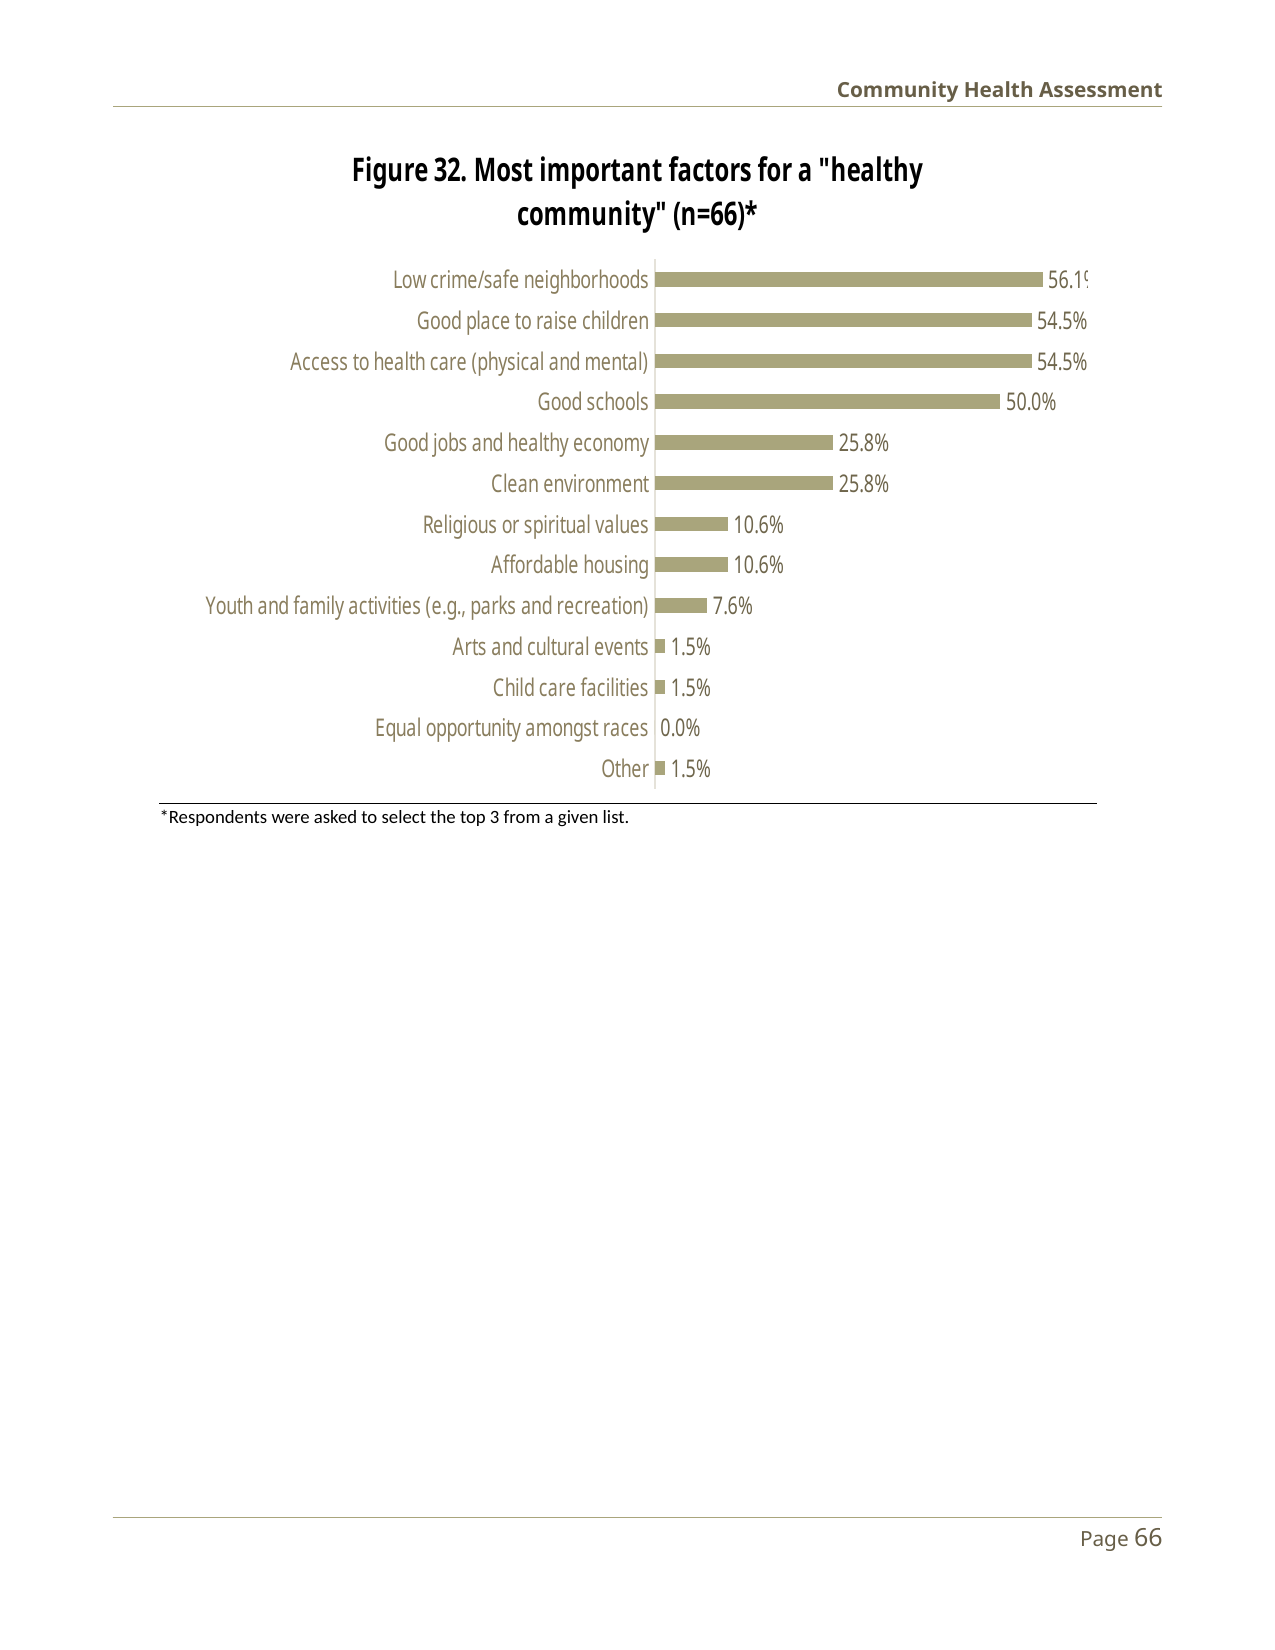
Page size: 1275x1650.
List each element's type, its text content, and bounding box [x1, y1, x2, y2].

text *Respondents were asked to select the top 3 from a given list. [159, 804, 1097, 828]
